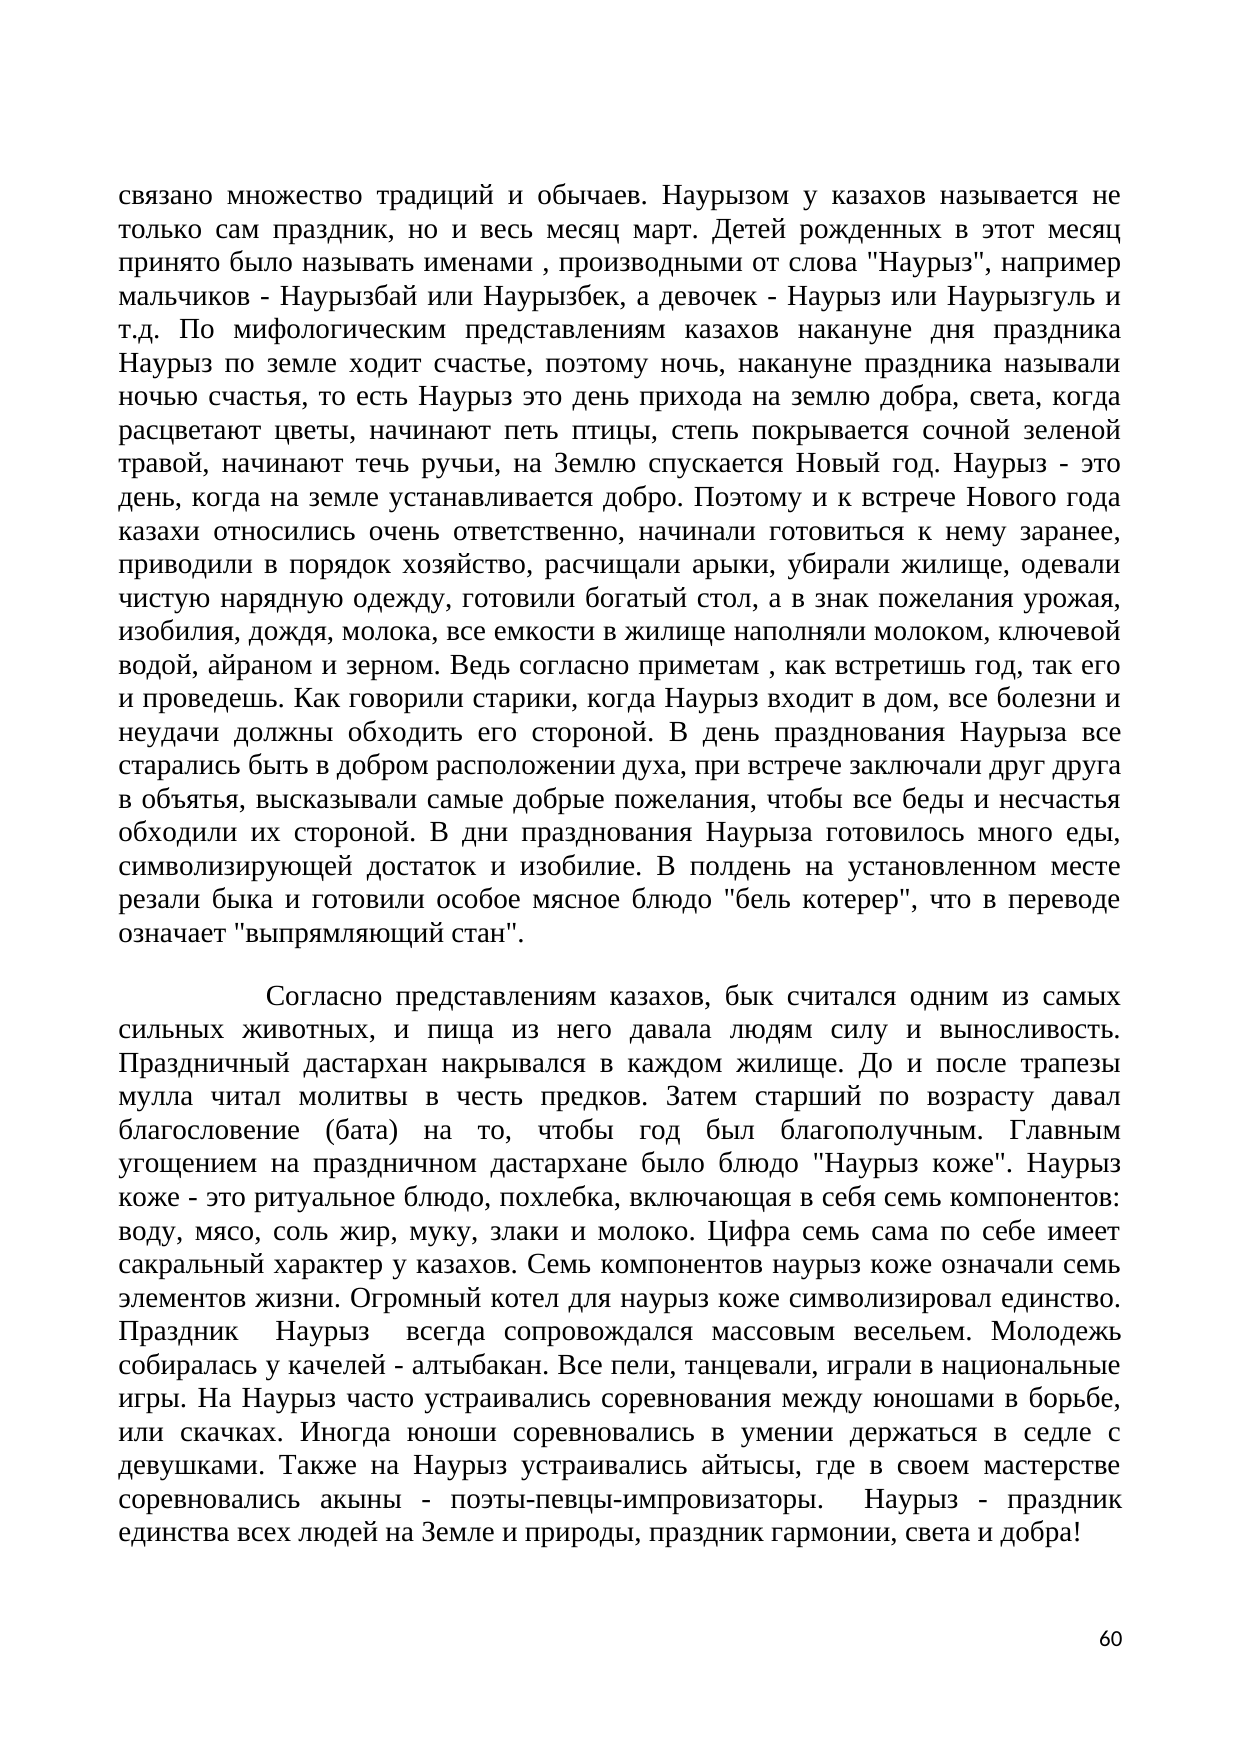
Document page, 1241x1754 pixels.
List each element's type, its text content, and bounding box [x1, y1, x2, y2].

text Согласно представлениям казахов, бык считался одним из самых сильных животных, и пища из него давала людям силу и выносливость. Праздничный дастархан накрывался в каждом жилище. До и после трапезы мулла читал молитвы в честь предков. Затем старший по возрасту давал благословение (бата) на то, чтобы год был благополучным. Главным угощением на праздничном дастархане было блюдо "Наурыз коже". Наурыз коже - это ритуальное блюдо, похлебка, включающая в себя семь компонентов: воду, мясо, соль жир, муку, злаки и молоко. Цифра семь сама по себе имеет сакральный характер у казахов. Семь компонентов наурыз коже означали семь элементов жизни. Огромный котел для наурыз коже символизировал единство. Праздник Наурыз всегда сопровождался массовым весельем. Молодежь собиралась у качелей - алтыбакан. Все пели, танцевали, играли в национальные игры. На Наурыз часто устраивались соревнования между юношами в борьбе, или скачках. Иногда юноши соревновались в умении держаться в седле с девушками. Также на Наурыз устраивались айтысы, где в своем мастерстве соревновались акыны - поэты-певцы-импровизаторы. Наурыз - праздник единства всех людей на Земле и природы, праздник гармонии, света и добра! [118, 978, 1122, 1548]
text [118, 177, 1122, 949]
